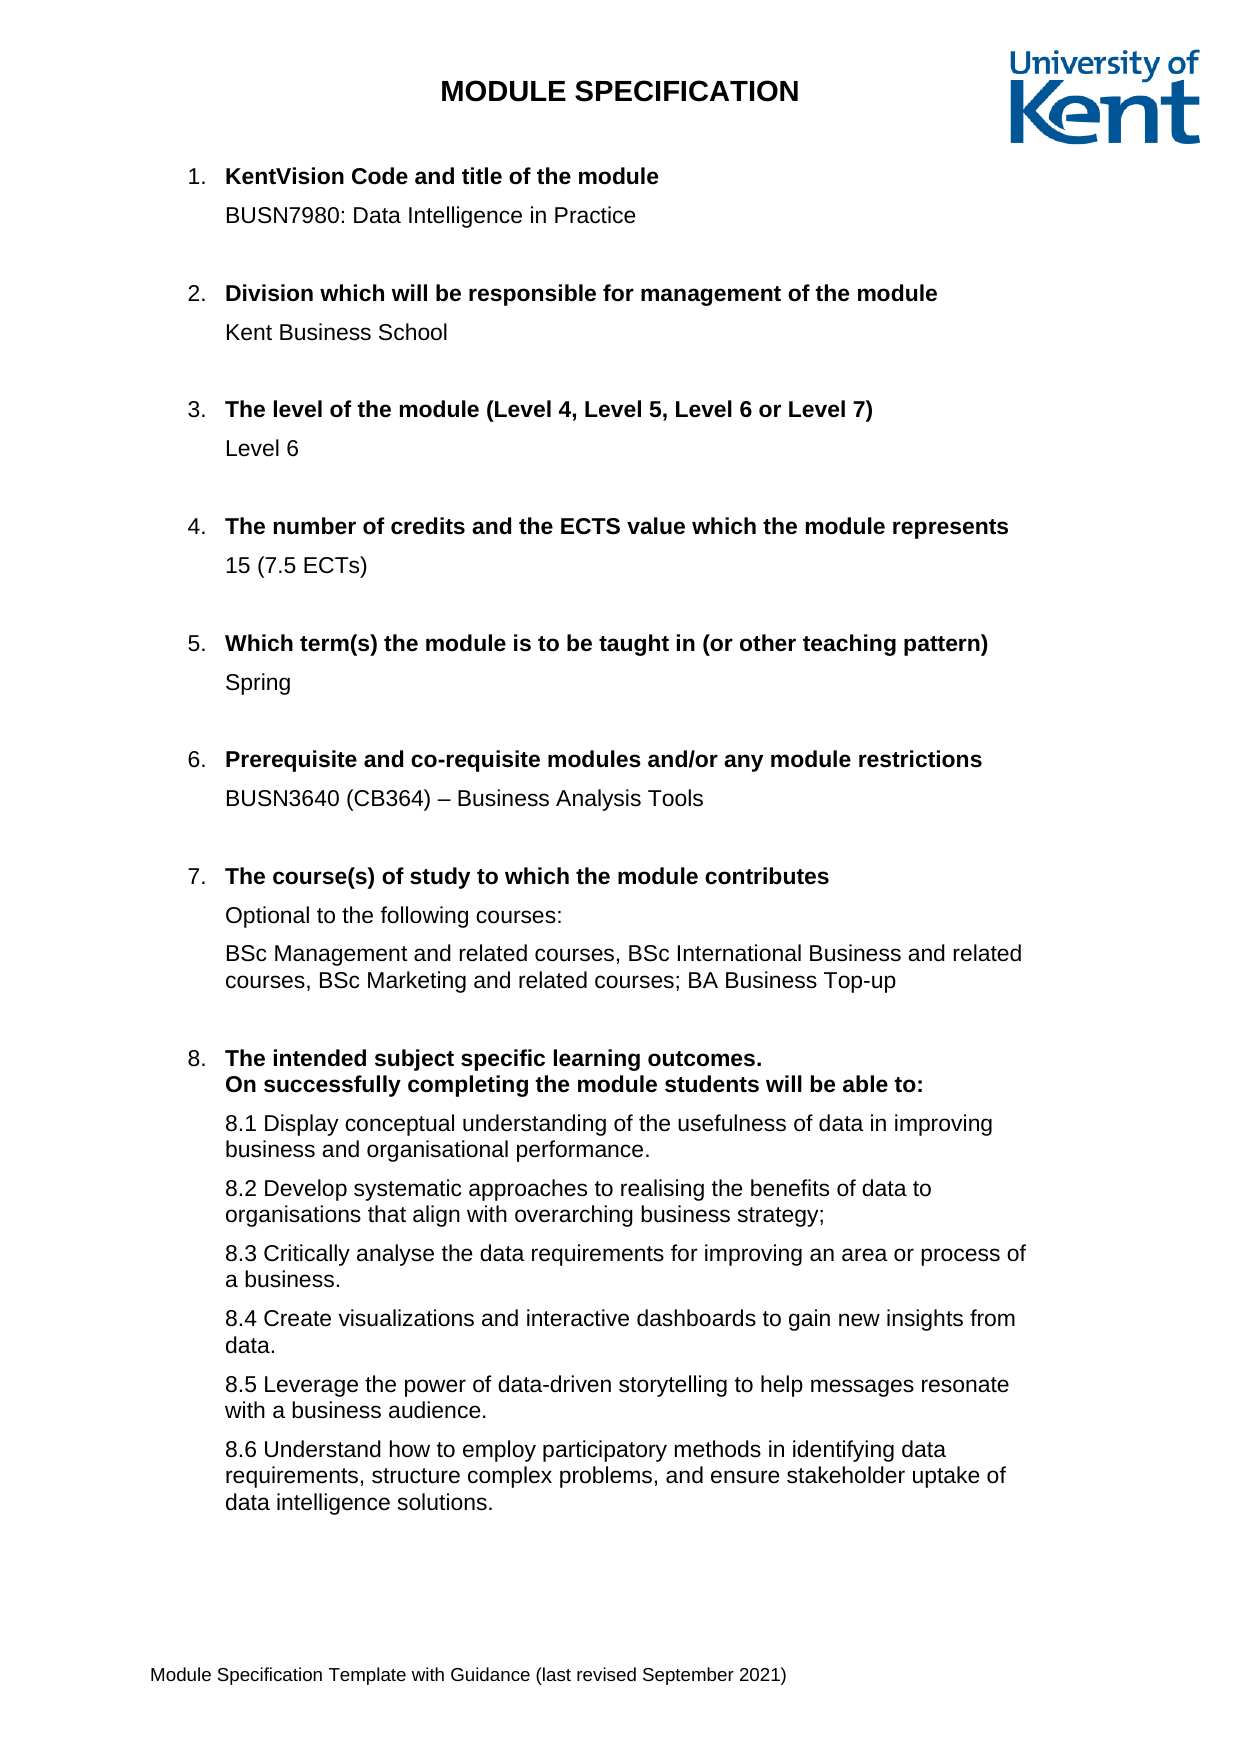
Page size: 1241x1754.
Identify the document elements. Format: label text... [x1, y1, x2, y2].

text KentVision Code and title of the module [187, 163, 1090, 190]
text 8.2 Develop systematic approaches to realising the benefits of data to organisations that align with overarching business strategy; [225, 1175, 1034, 1228]
text 8.3 Critically analyse the data requirements for improving an area or process of a business. [225, 1240, 1034, 1293]
picture [1009, 48, 1202, 145]
text Optional to the following courses: [209, 902, 1034, 928]
text 8.5 Leverage the power of data-driven storytelling to help messages resonate with a business audience. [225, 1371, 1034, 1423]
text BUSN7980: Data Intelligence in Practice [194, 202, 1034, 228]
text BUSN3640 (CB364) – Business Analysis Tools [209, 785, 1034, 811]
text 8.1 Display conceptual understanding of the usefulness of data in improving business and organisational performance. [225, 1110, 1034, 1162]
text Spring [209, 668, 1034, 695]
subtitle The course(s) of study to which the module contributes [187, 863, 1034, 889]
subtitle Which term(s) the module is to be taught in (or other teaching pattern) [187, 629, 1034, 656]
subtitle The intended subject specific learning outcomes. On successfully completing the module students will be able to: [187, 1044, 1034, 1097]
subtitle Division which will be responsible for management of the module [187, 280, 1034, 306]
subtitle Prerequisite and co-requisite modules and/or any module restrictions [187, 746, 1034, 772]
subtitle The number of credits and the ECTS value which the module represents [187, 513, 1034, 539]
text Kent Business School [209, 319, 1034, 345]
subtitle The level of the module (Level 4, Level 5, Level 6 or Level 7) [187, 396, 1034, 423]
text 8.6 Understand how to employ participatory methods in identifying data requirements, structure complex problems, and ensure stakeholder uptake of data intelligence solutions. [225, 1436, 1034, 1515]
text BSc Management and related courses, BSc International Business and related courses, BSc Marketing and related courses; BA Business Top-up [225, 940, 1034, 993]
text 8.4 Create visualizations and interactive dashboards to gain new insights from data. [225, 1305, 1034, 1358]
text 15 (7.5 ECTs) [209, 552, 1034, 578]
text Level 6 [209, 435, 1034, 462]
